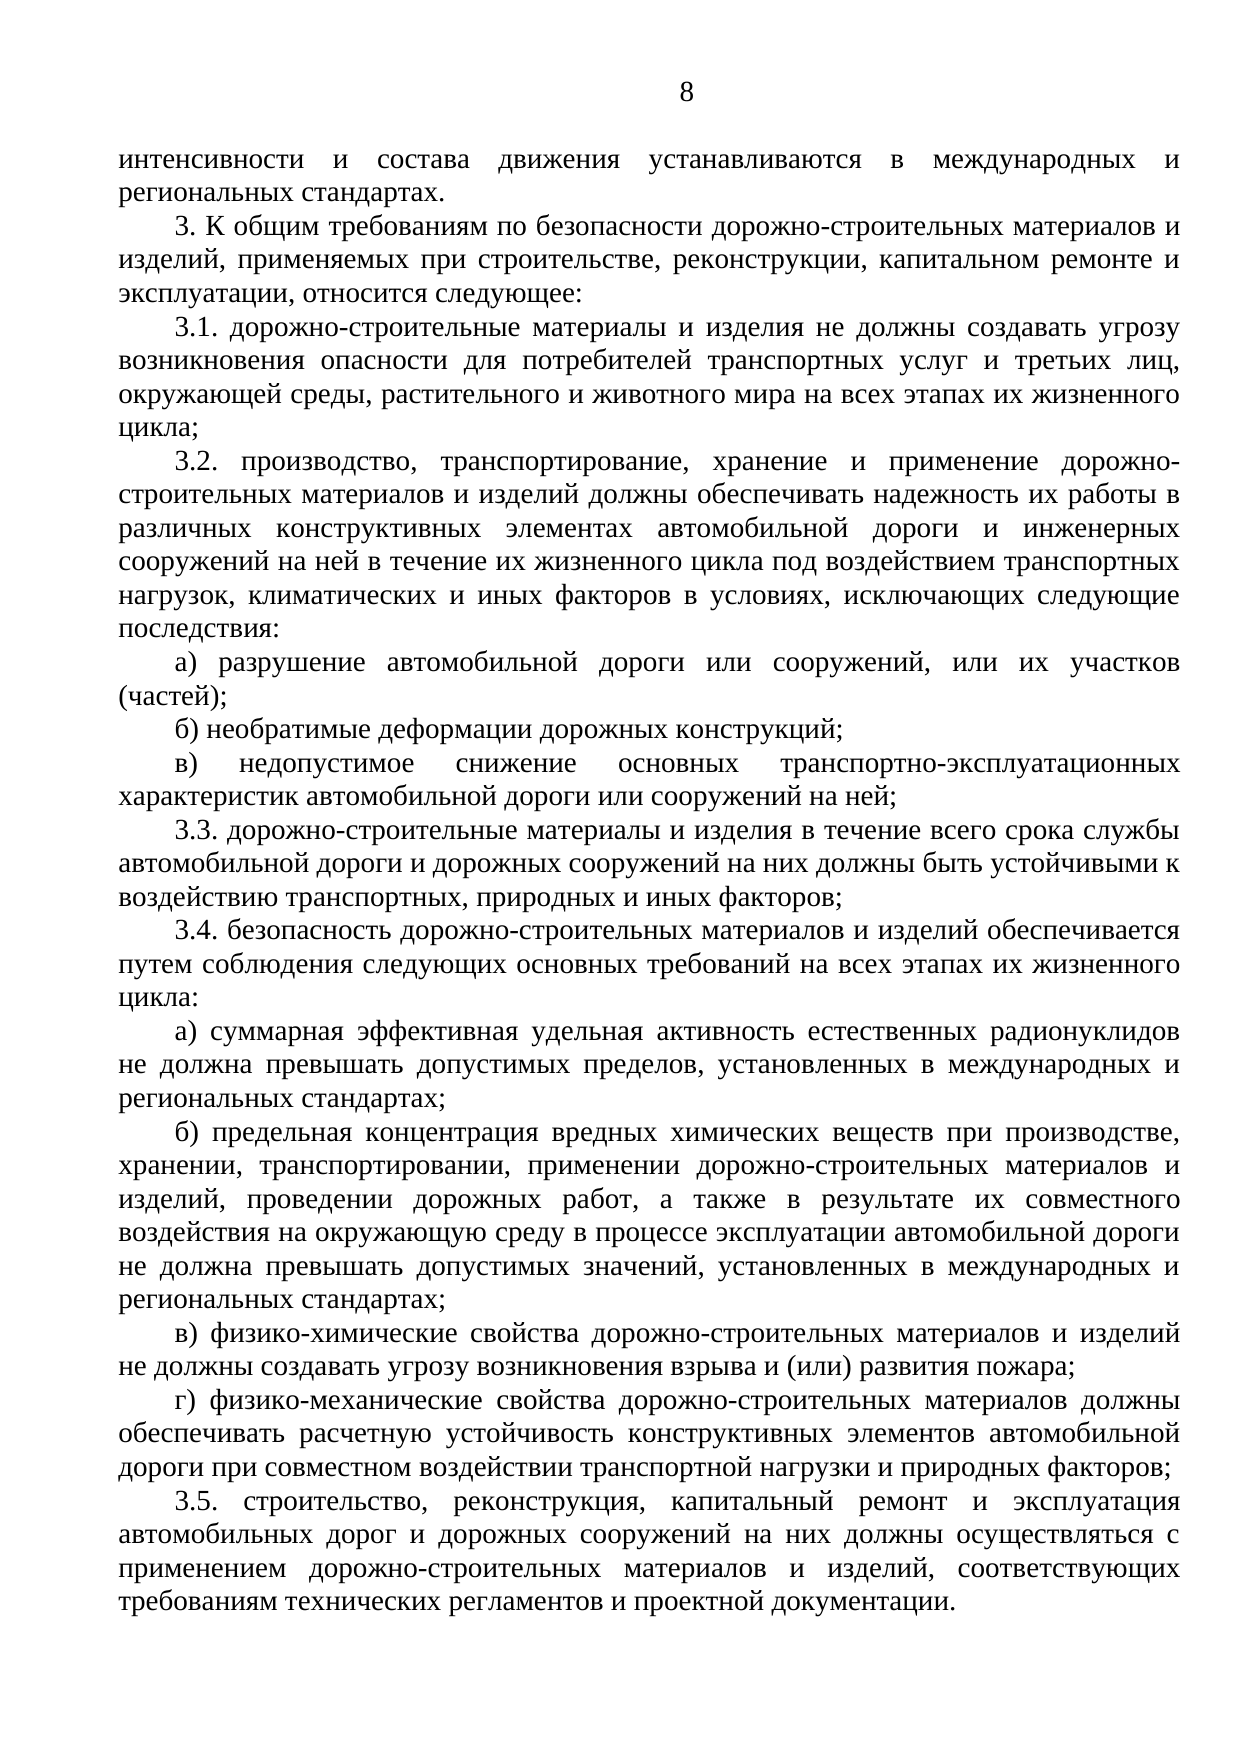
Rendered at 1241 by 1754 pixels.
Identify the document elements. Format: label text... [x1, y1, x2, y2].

text б) предельная концентрация вредных химических веществ при производстве, хранении, транспортировании, применении дорожно-строительных материалов и изделий, проведении дорожных работ, а также в результате их совместного воздействия на окружающую среду в процессе эксплуатации автомобильной дороги не должна превышать допустимых значений, установленных в международных и региональных стандартах; [118, 1114, 1181, 1315]
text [118, 141, 1181, 208]
text в) физико-химические свойства дорожно-строительных материалов и изделий не должны создавать угрозу возникновения взрыва и (или) развития пожара; [118, 1315, 1181, 1382]
text 3.5. строительство, реконструкция, капитальный ремонт и эксплуатация автомобильных дорог и дорожных сооружений на них должны осуществляться с применением дорожно-строительных материалов и изделий, соответствующих требованиям технических регламентов и проектной документации. [118, 1483, 1181, 1617]
text 3.4. безопасность дорожно-строительных материалов и изделий обеспечивается путем соблюдения следующих основных требований на всех этапах их жизненного цикла: [118, 912, 1181, 1013]
text а) суммарная эффективная удельная активность естественных радионуклидов не должна превышать допустимых пределов, установленных в международных и региональных стандартах; [118, 1013, 1181, 1114]
text 3.3. дорожно-строительные материалы и изделия в течение всего срока службы автомобильной дороги и дорожных сооружений на них должны быть устойчивыми к воздействию транспортных, природных и иных факторов; [118, 812, 1181, 912]
text 3.2. производство, транспортирование, хранение и применение дорожно-строительных материалов и изделий должны обеспечивать надежность их работы в различных конструктивных элементах автомобильной дороги и инженерных сооружений на ней в течение их жизненного цикла под воздействием транспортных нагрузок, климатических и иных факторов в условиях, исключающих следующие последствия: [118, 443, 1181, 644]
text б) необратимые деформации дорожных конструкций; [118, 711, 1181, 745]
text г) физико-механические свойства дорожно-строительных материалов должны обеспечивать расчетную устойчивость конструктивных элементов автомобильной дороги при совместном воздействии транспортной нагрузки и природных факторов; [118, 1382, 1181, 1483]
text в) недопустимое снижение основных транспортно-эксплуатационных характеристик автомобильной дороги или сооружений на ней; [118, 745, 1181, 812]
text 3. К общим требованиям по безопасности дорожно-строительных материалов и изделий, применяемых при строительстве, реконструкции, капитальном ремонте и эксплуатации, относится следующее: [118, 208, 1181, 309]
text 3.1. дорожно-строительные материалы и изделия не должны создавать угрозу возникновения опасности для потребителей транспортных услуг и третьих лиц, окружающей среды, растительного и животного мира на всех этапах их жизненного цикла; [118, 309, 1181, 443]
text а) разрушение автомобильной дороги или сооружений, или их участков (частей); [118, 644, 1181, 711]
